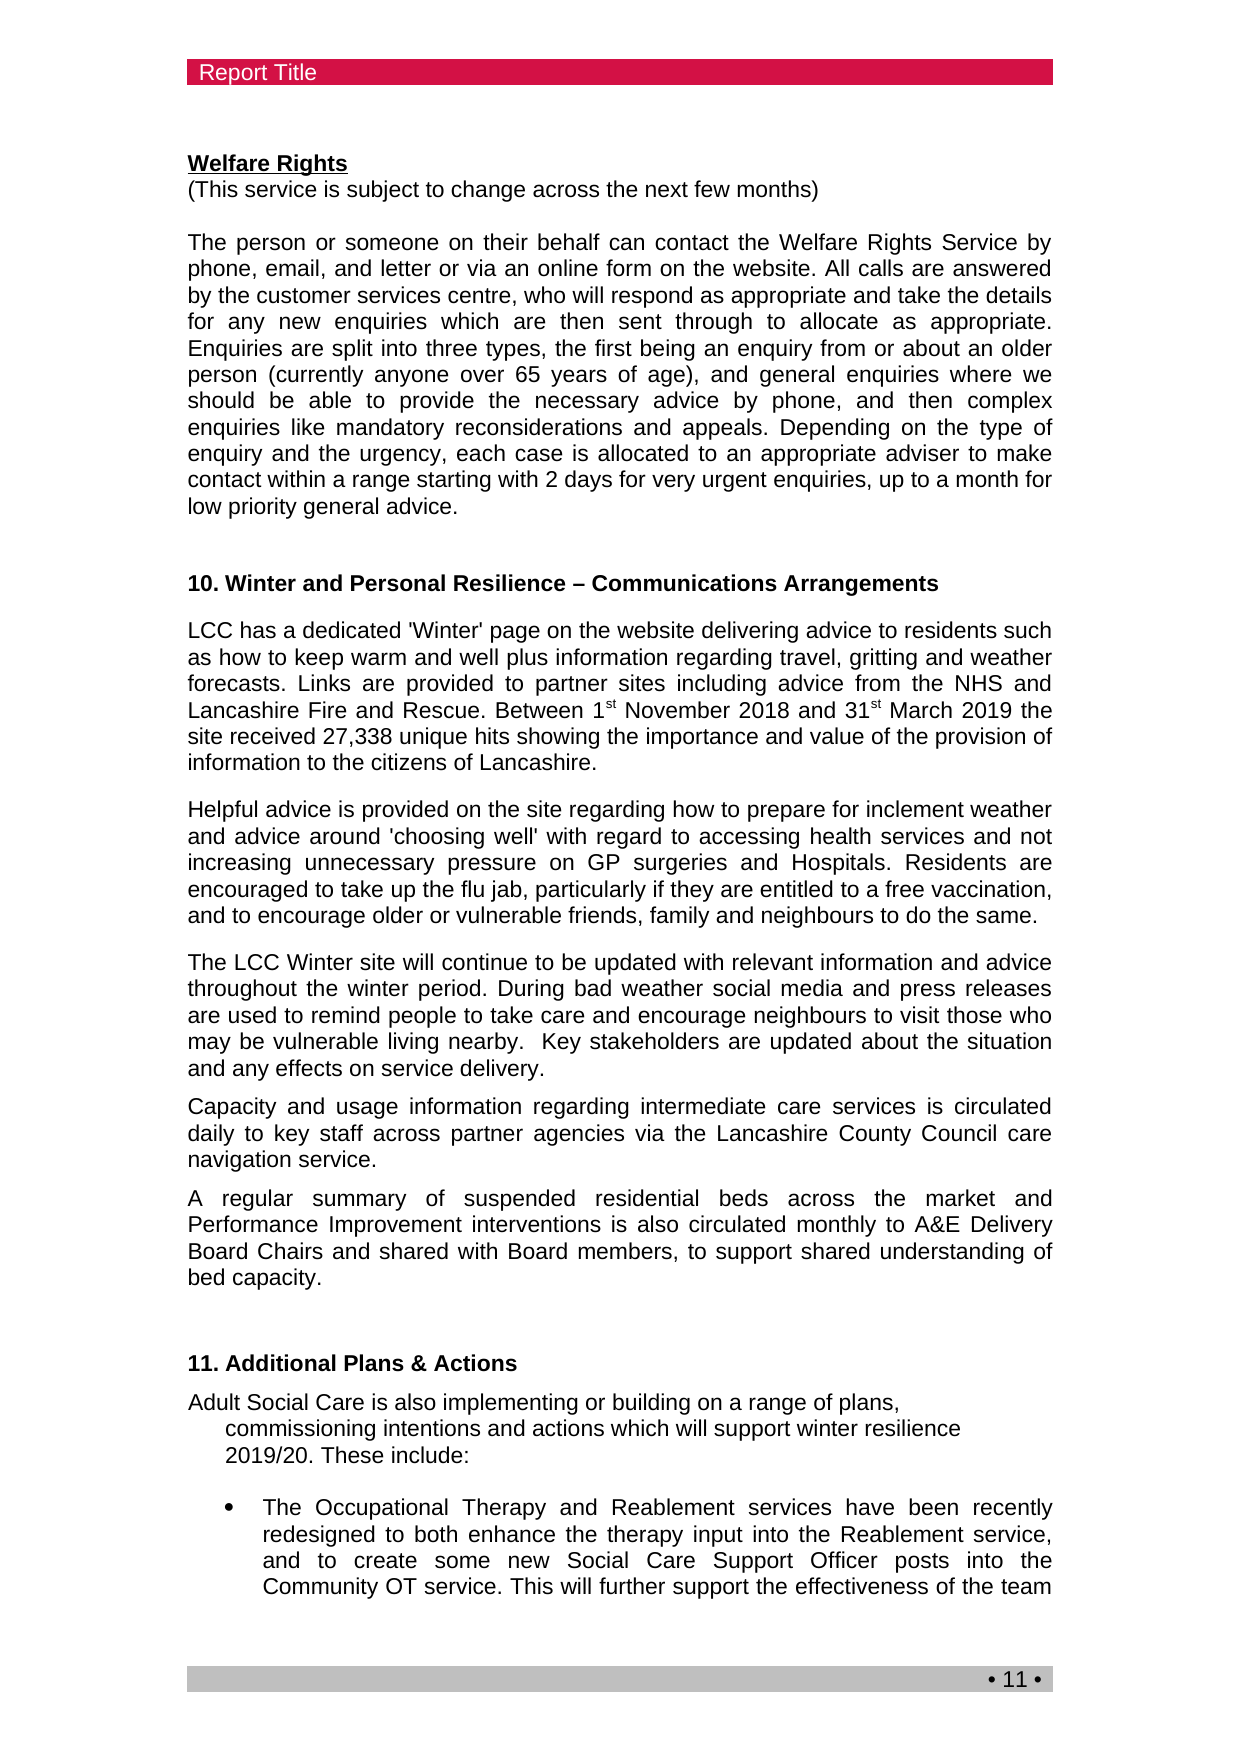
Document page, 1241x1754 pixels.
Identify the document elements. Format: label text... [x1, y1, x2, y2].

text A regular summary of suspended residential beds across the market and Performance Improvement interventions is also circulated monthly to A&E Delivery Board Chairs and shared with Board members, to support shared understanding of bed capacity. [187, 1185, 1053, 1290]
subtitle Helpful advice is provided on the site regarding how to prepare for inclement weather and advice around 'choosing well' with regard to accessing health services and not increasing unnecessary pressure on GP surgeries and Hospitals. Residents are encouraged to take up the flu jab, particularly if they are entitled to a free vaccination, and to encourage older or vulnerable friends, family and neighbours to do the same. [187, 796, 1053, 928]
subtitle LCC has a dedicated 'Winter' page on the website delivering advice to residents such as how to keep warm and well plus information regarding travel, gritting and weather forecasts. Links are provided to partner sites including advice from the NHS and Lancashire Fire and Rescue. Between 1st November 2018 and 31st March 2019 the site received 27,338 unique hits showing the importance and value of the provision of information to the citizens of Lancashire. [187, 617, 1053, 776]
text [225, 1494, 1053, 1600]
list (This service is subject to change across the next few months) [187, 176, 1053, 203]
list Welfare Rights [187, 150, 1053, 176]
subtitle Additional Plans & Actions [187, 1350, 1053, 1376]
list Adult Social Care is also implementing or building on a range of plans, commissioning intentions and actions which will support winter resilience 2019/20. These include: [188, 1389, 1053, 1468]
subtitle Winter and Personal Resilience – Communications Arrangements [187, 570, 1053, 597]
text Capacity and usage information regarding intermediate care services is circulated daily to key staff across partner agencies via the Lancashire County Council care navigation service. [187, 1093, 1053, 1172]
list The person or someone on their behalf can contact the Welfare Rights Service by phone, email, and letter or via an online form on the website. All calls are answered by the customer services centre, who will respond as appropriate and take the details for any new enquiries which are then sent through to allocate as appropriate. Enquiries are split into three types, the first being an enquiry from or about an older person (currently anyone over 65 years of age), and general enquiries where we should be able to provide the necessary advice by phone, and then complex enquiries like mandatory reconsiderations and appeals. Depending on the type of enquiry and the urgency, each case is allocated to an appropriate adviser to make contact within a range starting with 2 days for very urgent enquiries, up to a month for low priority general advice. [187, 229, 1053, 519]
subtitle The LCC Winter site will continue to be updated with relevant information and advice throughout the winter period. During bad weather social media and press releases are used to remind people to take care and encourage neighbours to visit those who may be vulnerable living nearby. Key stakeholders are updated about the situation and any effects on service delivery. [187, 949, 1053, 1081]
